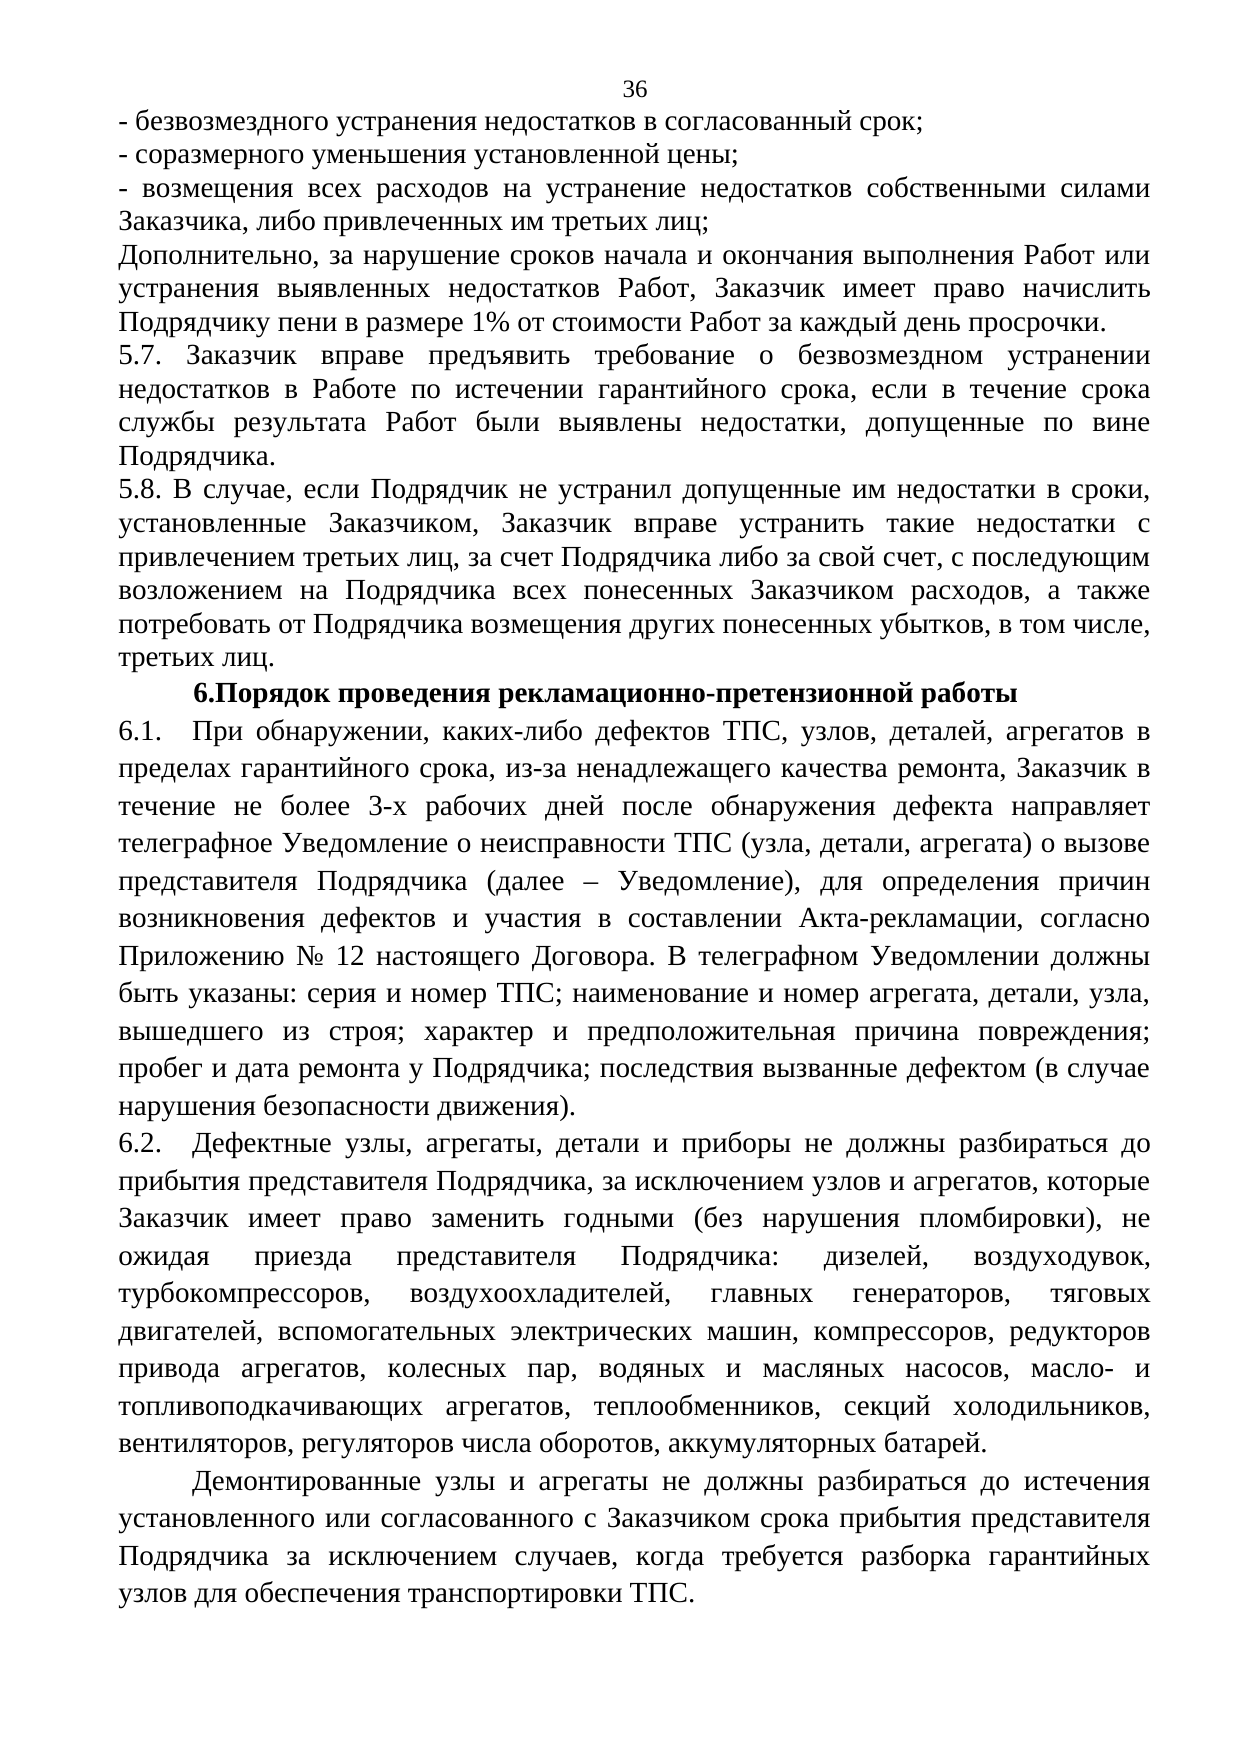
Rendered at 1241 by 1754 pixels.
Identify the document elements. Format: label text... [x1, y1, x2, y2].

text - безвозмездного устранения недостатков в согласованный срок; [118, 103, 1152, 136]
text 6.Порядок проведения рекламационно-претензионной работы [118, 673, 1152, 710]
text 5.8. В случае, если Подрядчик не устранил допущенные им недостатки в сроки, установленные Заказчиком, Заказчик вправе устранить такие недостатки с привлечением третьих лиц, за счет Подрядчика либо за свой счет, с последующим возложением на Подрядчика всех понесенных Заказчиком расходов, а также потребовать от Подрядчика возмещения других понесенных убытков, в том числе, третьих лиц. [118, 472, 1152, 673]
text - возмещения всех расходов на устранение недостатков собственными силами Заказчика, либо привлеченных им третьих лиц; [118, 170, 1152, 237]
text 6.1. При обнаружении, каких-либо дефектов ТПС, узлов, деталей, агрегатов в пределах гарантийного срока, из-за ненадлежащего качества ремонта, Заказчик в течение не более 3-х рабочих дней после обнаружения дефекта направляет телеграфное Уведомление о неисправности ТПС (узла, детали, агрегата) о вызове представителя Подрядчика (далее – Уведомление), для определения причин возникновения дефектов и участия в составлении Акта-рекламации, согласно Приложению № 12 настоящего Договора. В телеграфном Уведомлении должны быть указаны: серия и номер ТПС; наименование и номер агрегата, детали, узла, вышедшего из строя; характер и предположительная причина повреждения; пробег и дата ремонта у Подрядчика; последствия вызванные дефектом (в случае нарушения безопасности движения). [118, 710, 1152, 1123]
text Дополнительно, за нарушение сроков начала и окончания выполнения Работ или устранения выявленных недостатков Работ, Заказчик имеет право начислить Подрядчику пени в размере 1% от стоимости Работ за каждый день просрочки. [118, 237, 1152, 337]
text 5.7. Заказчик вправе предъявить требование о безвозмездном устранении недостатков в Работе по истечении гарантийного срока, если в течение срока службы результата Работ были выявлены недостатки, допущенные по вине Подрядчика. [118, 337, 1152, 472]
text - соразмерного уменьшения установленной цены; [118, 136, 1152, 170]
text Демонтированные узлы и агрегаты не должны разбираться до истечения установленного или согласованного с Заказчиком срока прибытия представителя Подрядчика за исключением случаев, когда требуется разборка гарантийных узлов для обеспечения транспортировки ТПС. [118, 1460, 1152, 1610]
text 6.2. Дефектные узлы, агрегаты, детали и приборы не должны разбираться до прибытия представителя Подрядчика, за исключением узлов и агрегатов, которые Заказчик имеет право заменить годными (без нарушения пломбировки), не ожидая приезда представителя Подрядчика: дизелей, воздуходувок, турбокомпрессоров, воздухоохладителей, главных генераторов, тяговых двигателей, вспомогательных электрических машин, компрессоров, редукторов привода агрегатов, колесных пар, водяных и масляных насосов, масло- и топливоподкачивающих агрегатов, теплообменников, секций холодильников, вентиляторов, регуляторов числа оборотов, аккумуляторных батарей. [118, 1123, 1152, 1460]
